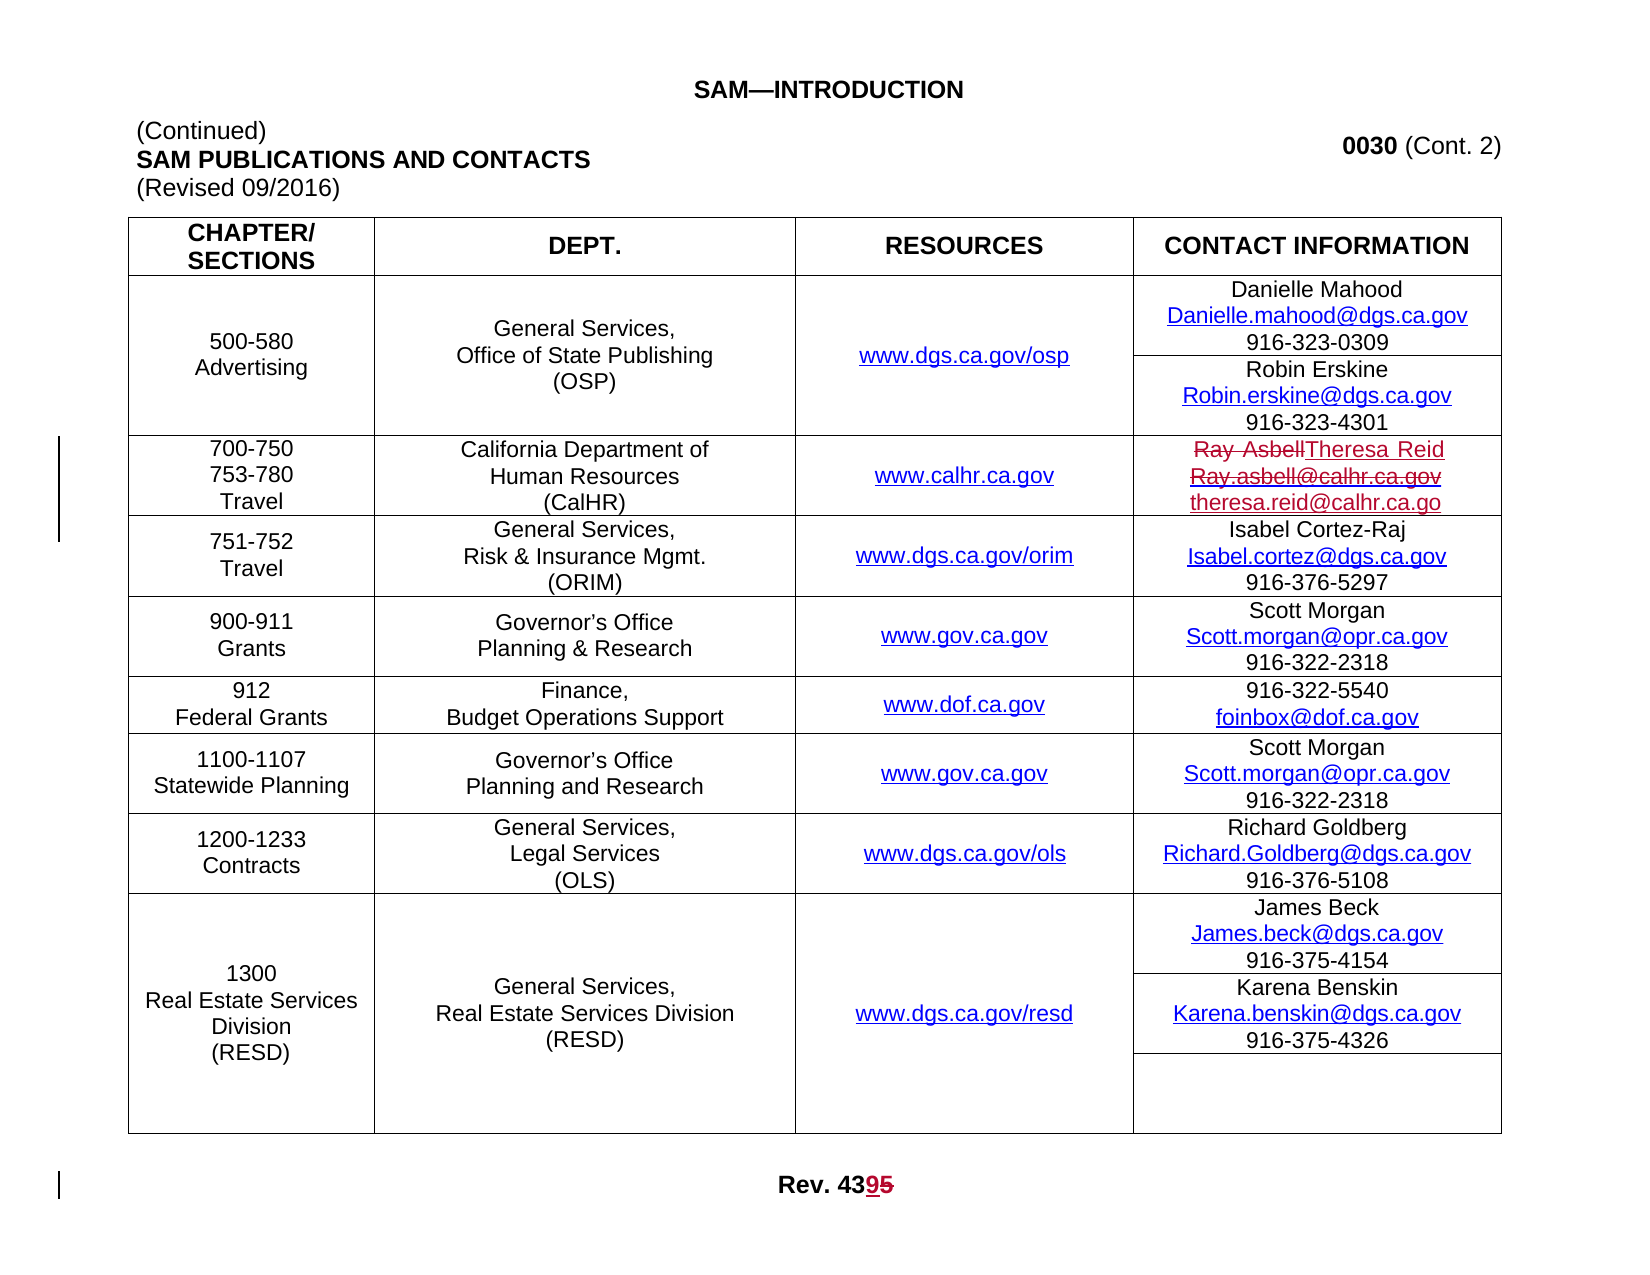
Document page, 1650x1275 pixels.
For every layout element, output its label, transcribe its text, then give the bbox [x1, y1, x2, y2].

text 0030 (Cont. 2) [1342, 131, 1514, 160]
table_cell Governor’s Office Planning and Research [375, 734, 795, 813]
subtitle SAM PUBLICATIONS AND CONTACTS [136, 144, 591, 173]
table_cell 751-752 Travel [129, 516, 374, 596]
table_header CONTACT INFORMATION [1134, 218, 1501, 275]
table_cell 700-750 753-780 Travel [129, 436, 374, 515]
table_header CHAPTER/ SECTIONS [129, 218, 374, 275]
table_cell www.gov.ca.gov [796, 597, 1133, 676]
table_cell 1100-1107 Statewide Planning [129, 734, 374, 813]
table_cell www.dof.ca.gov [796, 677, 1133, 733]
table_cell www.gov.ca.gov [796, 734, 1133, 813]
table_cell James Beck James.beck@dgs.ca.gov 916-375-4154 [1134, 894, 1501, 973]
table_cell www.dgs.ca.gov/resd [796, 894, 1133, 1133]
table_cell 916-322-5540 foinbox@dof.ca.gov [1134, 677, 1501, 733]
table_cell General Services, Office of State Publishing (OSP) [375, 276, 795, 435]
table_header RESOURCES [796, 218, 1133, 275]
table_cell Isabel Cortez-Raj Isabel.cortez@dgs.ca.gov 916-376-5297 [1134, 516, 1501, 596]
table_cell www.dgs.ca.gov/osp [796, 276, 1133, 435]
table_cell General Services, Risk & Insurance Mgmt. (ORIM) [375, 516, 795, 596]
table_cell Richard Goldberg Richard.Goldberg@dgs.ca.gov 916-376-5108 [1134, 814, 1501, 893]
subtitle SAM—INTRODUCTION [693, 75, 965, 104]
table_cell Danielle Mahood Danielle.mahood@dgs.ca.gov 916-323-0309 [1134, 276, 1501, 355]
table_cell 1300 Real Estate Services Division (RESD) [129, 894, 374, 1133]
text (Revised 09/2016) [136, 173, 591, 202]
table_cell 912 Federal Grants [129, 677, 374, 733]
table_cell General Services, Legal Services (OLS) [375, 814, 795, 893]
table_cell Robin Erskine Robin.erskine@dgs.ca.gov 916-323-4301 [1134, 356, 1501, 435]
text (Continued) [136, 116, 591, 144]
table_cell Karena Benskin Karena.benskin@dgs.ca.gov 916-375-4326 [1134, 974, 1501, 1053]
table_header DEPT. [375, 218, 795, 275]
table_cell California Department of Human Resources (CalHR) [375, 436, 795, 515]
table_cell 500-580 Advertising [129, 276, 374, 435]
subtitle Rev. 4395 [776, 1169, 895, 1198]
table_cell Scott Morgan Scott.morgan@opr.ca.gov 916-322-2318 [1134, 734, 1501, 813]
table_cell www.calhr.ca.gov [796, 436, 1133, 515]
table_cell Finance, Budget Operations Support [375, 677, 795, 733]
table_cell 900-911 Grants [129, 597, 374, 676]
table_cell Ray AsbellTheresa Reid Ray.asbell@calhr.ca.gov theresa.reid@calhr.ca.go [1134, 436, 1501, 515]
table_cell General Services, Real Estate Services Division (RESD) [375, 894, 795, 1133]
table_cell www.dgs.ca.gov/ols [796, 814, 1133, 893]
table_cell www.dgs.ca.gov/orim [796, 516, 1133, 596]
table_cell [1134, 1054, 1501, 1133]
table_cell Scott Morgan Scott.morgan@opr.ca.gov 916-322-2318 [1134, 597, 1501, 676]
table_cell 1200-1233 Contracts [129, 814, 374, 893]
table_cell Governor’s Office Planning & Research [375, 597, 795, 676]
